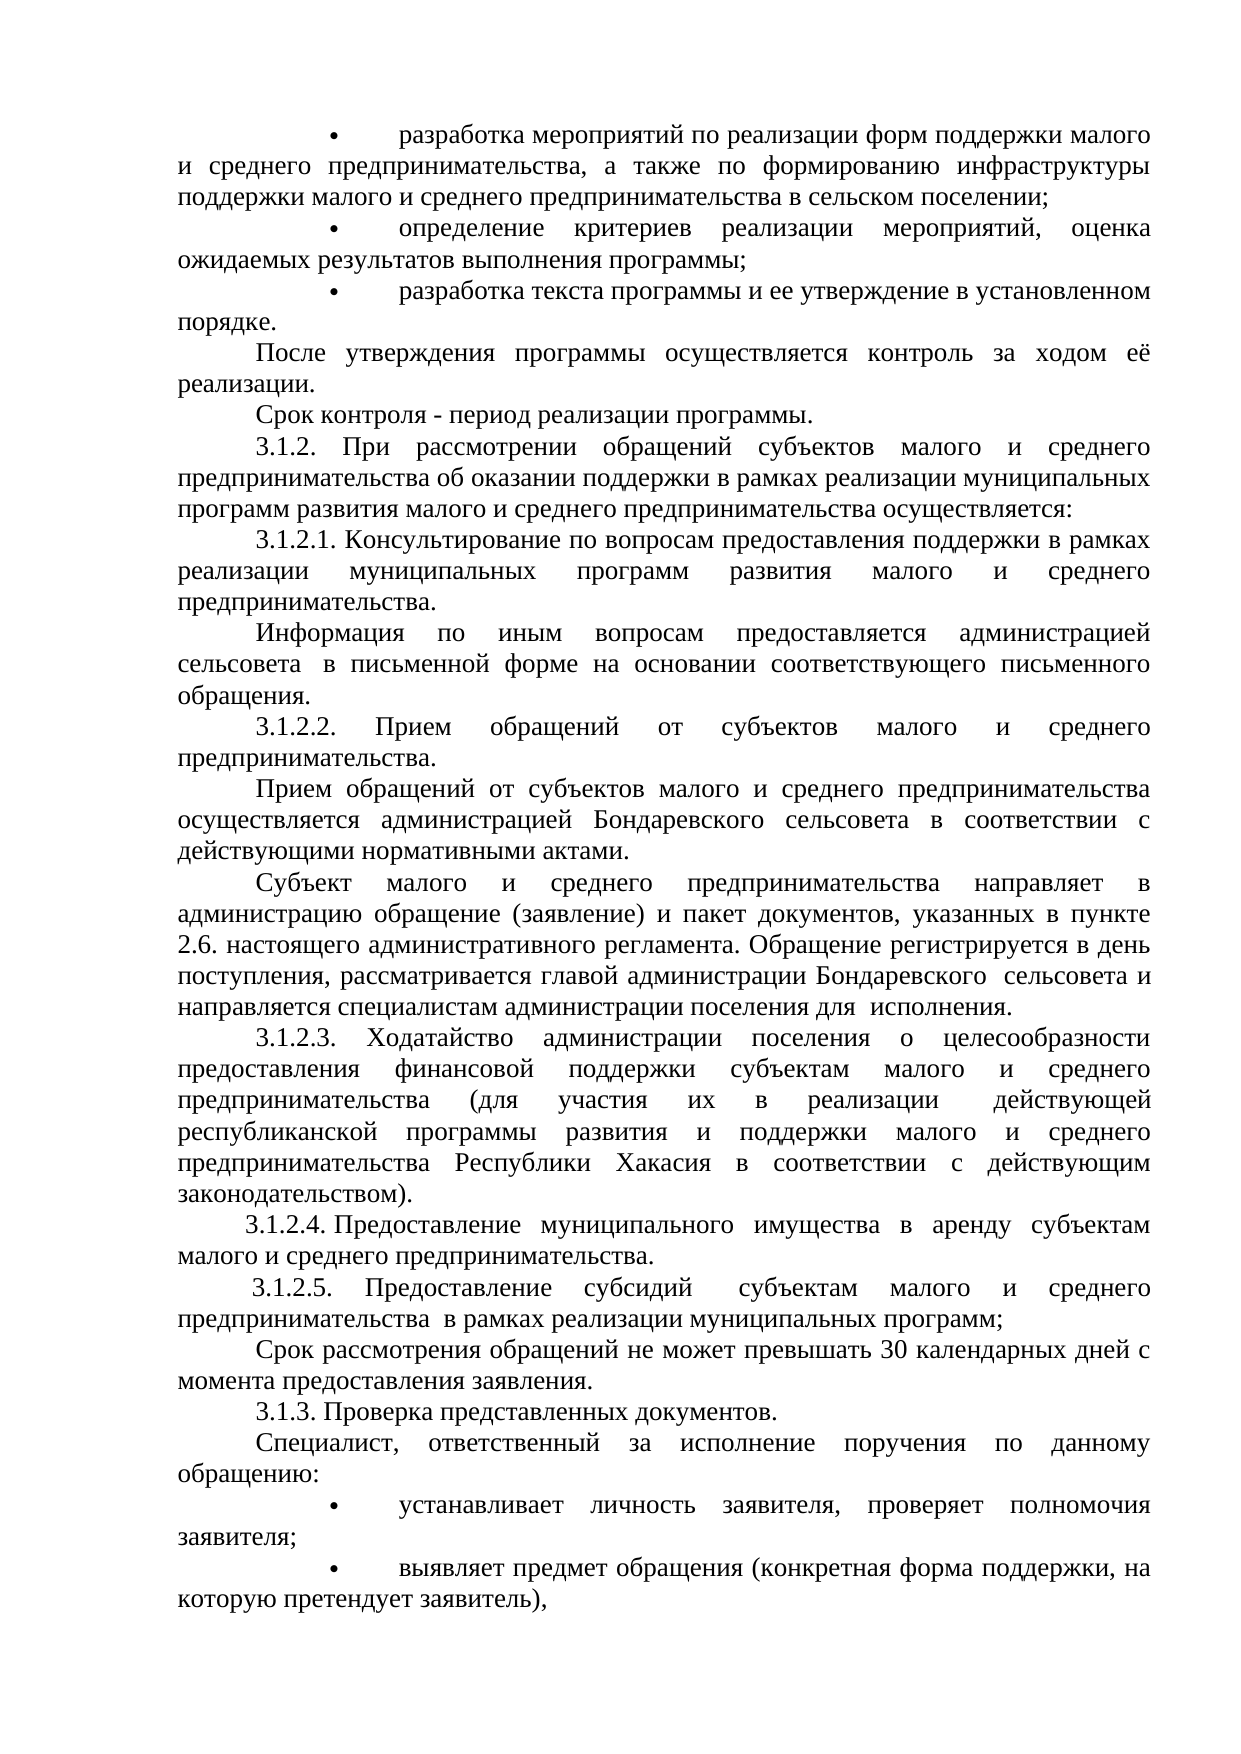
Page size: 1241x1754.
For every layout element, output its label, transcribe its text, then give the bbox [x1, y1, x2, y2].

list разработка текста программы и ее утверждение в установленном порядке. [177, 274, 1152, 336]
text Срок контроля - период реализации программы. [177, 398, 1152, 429]
text 3.1.2.2. Прием обращений от субъектов малого и среднего предпринимательства. [177, 710, 1152, 772]
text Субъект малого и среднего предпринимательства направляет в администрацию обращение (заявление) и пакет документов, указанных в пункте 2.6. настоящего административного регламента. Обращение регистрируется в день поступления, рассматривается главой администрации Бондаревского сельсовета и направляется специалистам администрации поселения для исполнения. [177, 866, 1152, 1021]
text 3.1.2.1. Консультирование по вопросам предоставления поддержки в рамках реализации муниципальных программ развития малого и среднего предпринимательства. [177, 523, 1152, 616]
text 3.1.2.3. Ходатайство администрации поселения о целесообразности предоставления финансовой поддержки субъектам малого и среднего предпринимательства (для участия их в реализации действующей республиканской программы развития и поддержки малого и среднего предпринимательства Республики Хакасия в соответствии с действующим законодательством). [177, 1021, 1152, 1208]
text Специалист, ответственный за исполнение поручения по данному обращению: [177, 1426, 1152, 1489]
text 3.1.2. При рассмотрении обращений субъектов малого и среднего предпринимательства об оказании поддержки в рамках реализации муниципальных программ развития малого и среднего предпринимательства осуществляется: [177, 429, 1152, 523]
text 3.1.2.4. Предоставление муниципального имущества в аренду субъектам малого и среднего предпринимательства. [177, 1208, 1152, 1271]
text Срок рассмотрения обращений не может превышать 30 календарных дней с момента предоставления заявления. [177, 1333, 1152, 1395]
text 3.1.2.5. Предоставление субсидий субъектам малого и среднего предпринимательства в рамках реализации муниципальных программ; [177, 1271, 1152, 1333]
text Информация по иным вопросам предоставляется администрацией сельсовета в письменной форме на основании соответствующего письменного обращения. [177, 616, 1152, 710]
list разработка мероприятий по реализации форм поддержки малого и среднего предпринимательства, а также по формированию инфраструктуры поддержки малого и среднего предпринимательства в сельском поселении; [177, 118, 1152, 212]
list определение критериев реализации мероприятий, оценка ожидаемых результатов выполнения программы; [177, 212, 1152, 274]
text Прием обращений от субъектов малого и среднего предпринимательства осуществляется администрацией Бондаревского сельсовета в соответствии с действующими нормативными актами. [177, 772, 1152, 866]
list выявляет предмет обращения (конкретная форма поддержки, на которую претендует заявитель), [177, 1551, 1152, 1613]
text После утверждения программы осуществляется контроль за ходом её реализации. [177, 336, 1152, 398]
text 3.1.3. Проверка представленных документов. [177, 1395, 1152, 1426]
list устанавливает личность заявителя, проверяет полномочия заявителя; [177, 1489, 1152, 1551]
